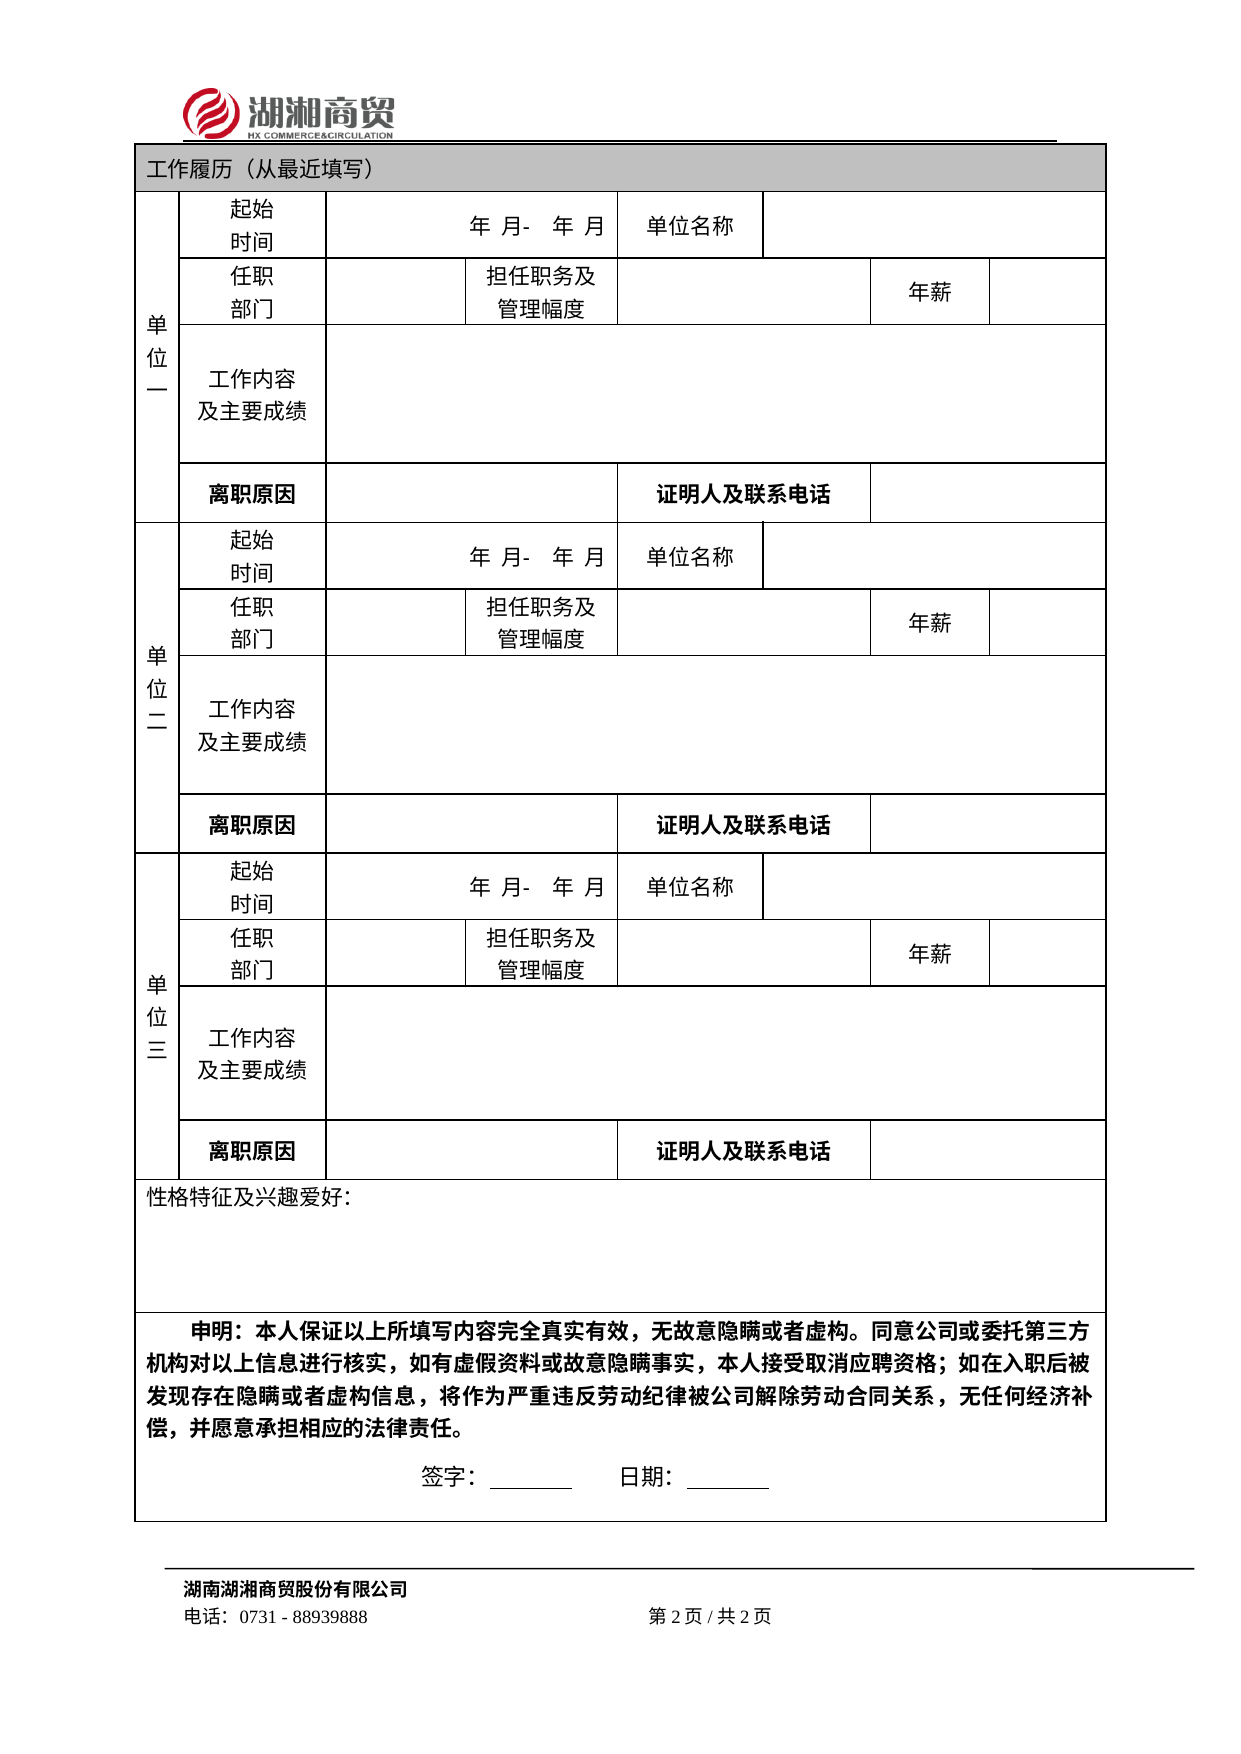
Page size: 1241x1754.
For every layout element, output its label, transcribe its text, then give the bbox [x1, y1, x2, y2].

table_cell 任职 部门 [180, 259, 325, 324]
table_cell [618, 920, 870, 985]
table_cell [327, 325, 1105, 462]
table_cell [327, 987, 1105, 1119]
table_cell 申明：本人保证以上所填写内容完全真实有效，无故意隐瞒或者虚构。同意公司或委托第三方机构对以上信息进行核实，如有虚假资料或故意隐瞒事实，本人接受取消应聘资格；如在入职后被发现存在隐瞒或者虚构信息，将作为严重违反劳动纪律被公司解除劳动合同关系，无任何经济补偿，并愿意承担相应的法律责任。 签字： 日期： [136, 1313, 1105, 1521]
table_cell [990, 590, 1105, 654]
table_cell 担任职务及 管理幅度 [466, 590, 617, 654]
table_cell 单位名称 [618, 854, 762, 919]
table_cell 单位二 [136, 523, 178, 852]
table_cell 年 月- 年 月 [327, 854, 617, 919]
table_cell 离职原因 [180, 464, 325, 521]
table_cell 任职 部门 [180, 920, 325, 985]
table_cell [990, 920, 1105, 985]
table_cell 工作内容 及主要成绩 [180, 325, 325, 462]
table_cell 年薪 [871, 920, 989, 985]
table_cell [990, 259, 1105, 324]
table_cell [327, 795, 617, 852]
table_cell 工作内容 及主要成绩 [180, 987, 325, 1119]
table_cell [327, 656, 1105, 793]
table_cell [327, 920, 465, 985]
table_cell 任职 部门 [180, 590, 325, 654]
table_cell 单位名称 [618, 192, 762, 257]
table_cell 证明人及联系电话 [618, 1121, 870, 1178]
table_cell [764, 192, 1105, 257]
table_cell 工作内容 及主要成绩 [180, 656, 325, 793]
table_cell 单位名称 [618, 523, 762, 588]
table_cell 起始 时间 [180, 523, 325, 588]
table_cell 起始 时间 [180, 854, 325, 919]
table_cell 工作履历（从最近填写） [136, 145, 1105, 191]
table_cell 担任职务及 管理幅度 [466, 259, 617, 324]
table_cell [871, 1121, 1105, 1178]
table_cell 起始 时间 [180, 192, 325, 257]
table_cell 年薪 [871, 259, 989, 324]
table_cell 年 月- 年 月 [327, 523, 617, 588]
table_cell [618, 259, 870, 324]
table_cell [618, 590, 870, 654]
table_cell [327, 590, 465, 654]
table_cell 离职原因 [180, 1121, 325, 1178]
table_cell [871, 795, 1105, 852]
table_cell [327, 464, 617, 521]
table_cell 单位三 [136, 854, 178, 1178]
table_cell [327, 1121, 617, 1178]
picture [183, 88, 395, 139]
table_cell 单位一 [136, 192, 178, 521]
table_cell 担任职务及 管理幅度 [466, 920, 617, 985]
table_cell 年 月- 年 月 [327, 192, 617, 257]
table_cell [327, 259, 465, 324]
table_cell [764, 523, 1105, 588]
table_cell [871, 464, 1105, 521]
table_cell 离职原因 [180, 795, 325, 852]
table_cell 性格特征及兴趣爱好： [136, 1180, 1105, 1312]
table_cell 年薪 [871, 590, 989, 654]
table_cell [764, 854, 1105, 919]
table_cell 证明人及联系电话 [618, 464, 870, 521]
table_cell 证明人及联系电话 [618, 795, 870, 852]
